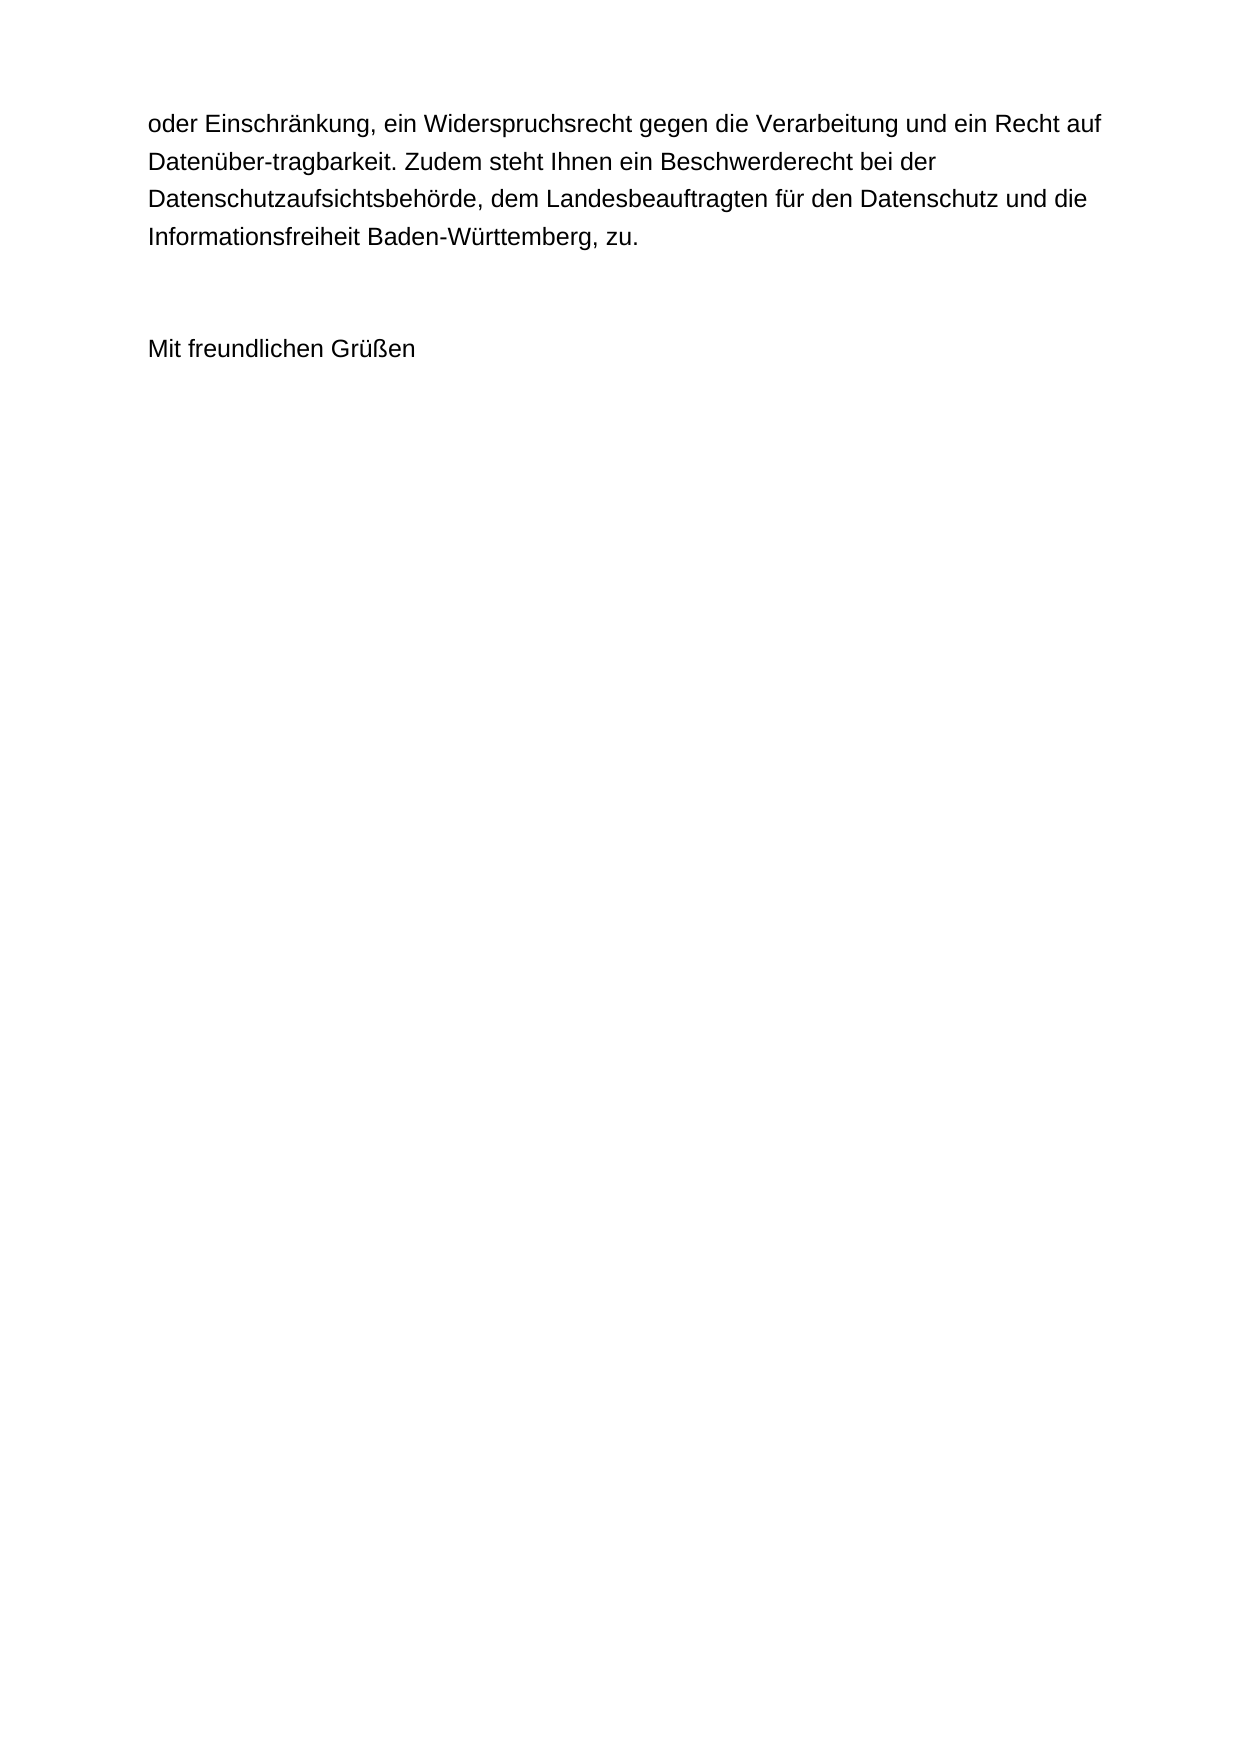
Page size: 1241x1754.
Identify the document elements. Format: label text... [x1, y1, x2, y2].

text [148, 103, 1152, 253]
text Mit freundlichen Grüßen [148, 328, 1152, 365]
